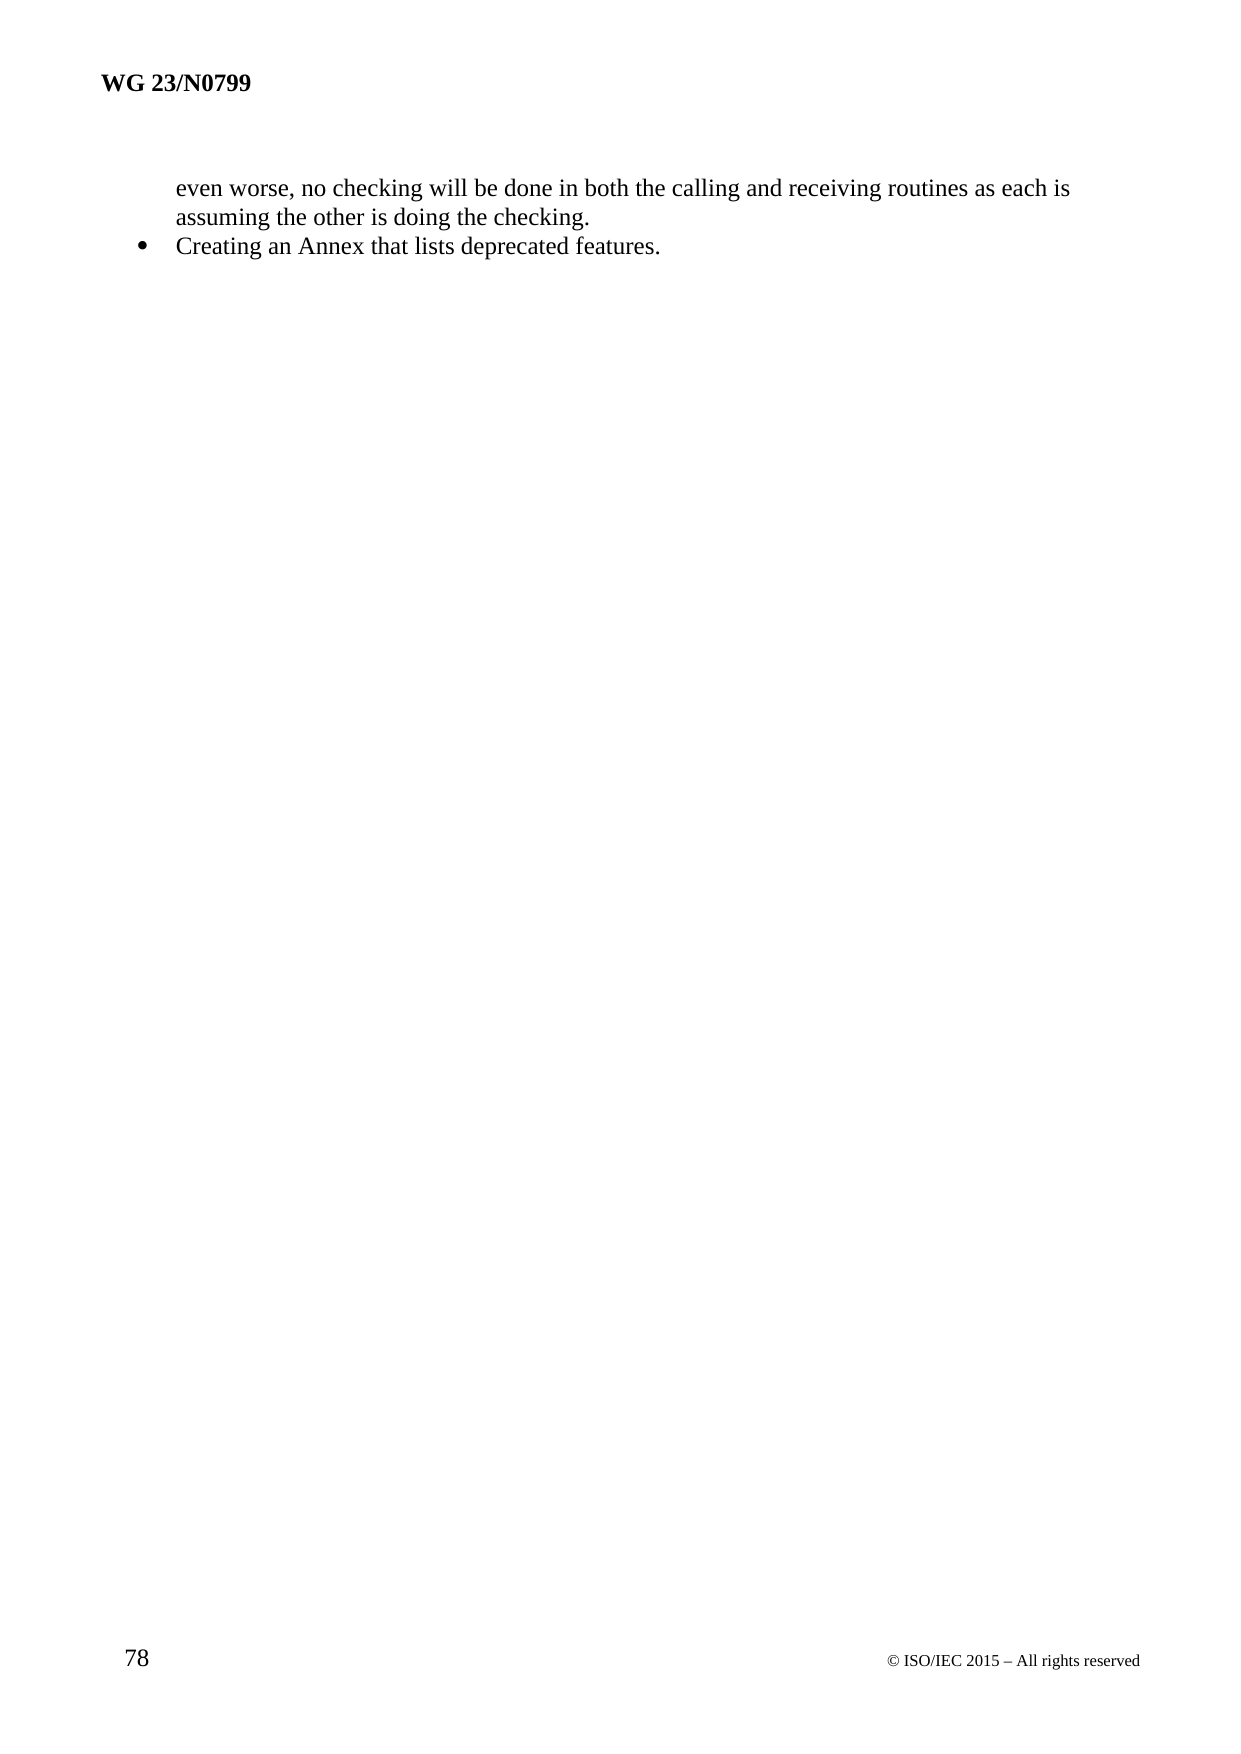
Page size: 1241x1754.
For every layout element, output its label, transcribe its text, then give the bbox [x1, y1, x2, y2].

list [138, 173, 1164, 231]
list Creating an Annex that lists deprecated features. [138, 231, 1164, 260]
